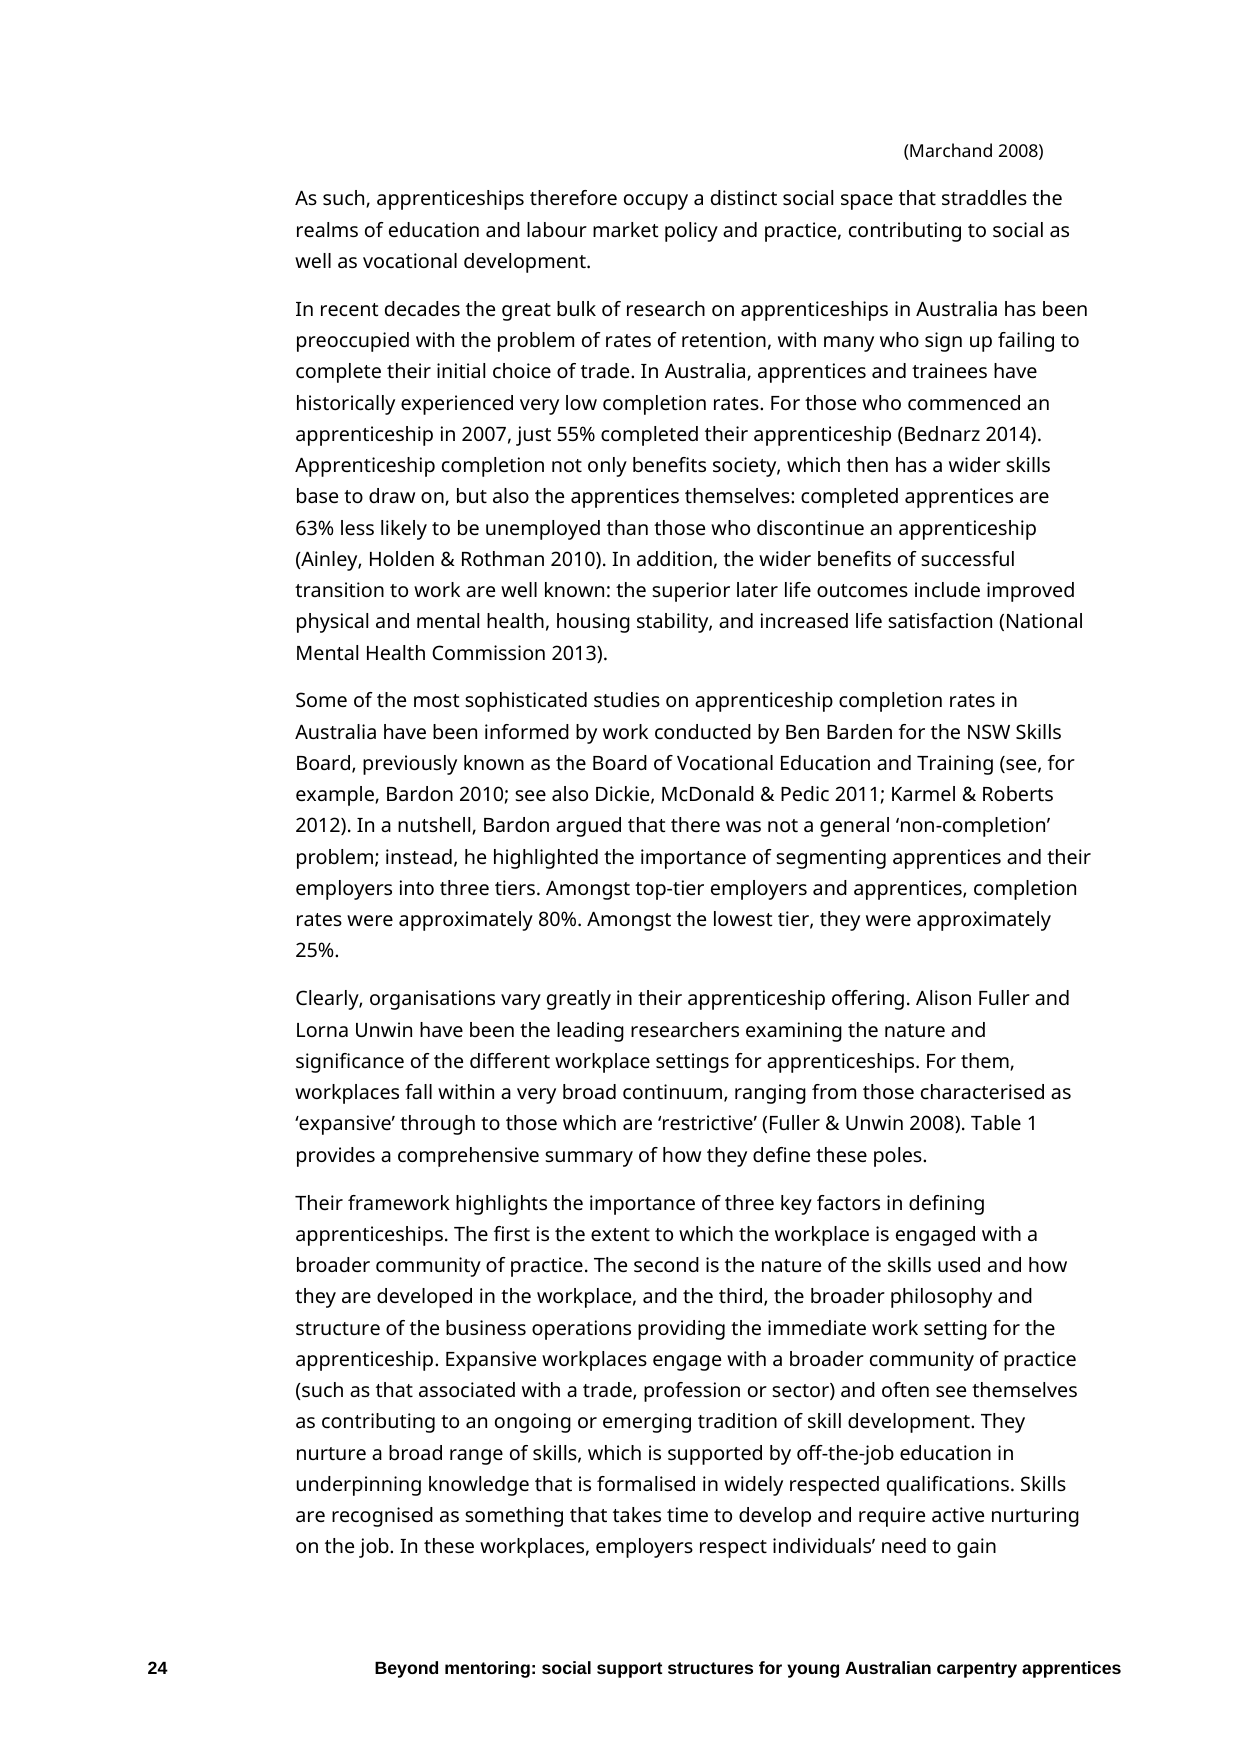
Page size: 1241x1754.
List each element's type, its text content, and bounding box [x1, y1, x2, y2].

text (Marchand 2008) [354, 133, 1019, 164]
text Clearly, organisations vary greatly in their apprenticeship offering. Alison Fuller and Lorna Unwin have been the leading researchers examining the nature and significance of the different workplace settings for apprenticeships. For them, workplaces fall within a very broad continuum, ranging from those characterised as ‘expansive’ through to those which are ‘restrictive’ (Fuller & Unwin 2008). Table 1 provides a comprehensive summary of how they define these poles. [295, 981, 1092, 1168]
text As such, apprenticeships therefore occupy a distinct social space that straddles the realms of education and labour market policy and practice, contributing to social as well as vocational development. [295, 181, 1092, 274]
text In recent decades the great bulk of research on apprenticeships in Australia has been preoccupied with the problem of rates of retention, with many who sign up failing to complete their initial choice of trade. In Australia, apprentices and trainees have historically experienced very low completion rates. For those who commenced an apprenticeship in 2007, just 55% completed their apprenticeship (Bednarz 2014). Apprenticeship completion not only benefits society, which then has a wider skills base to draw on, but also the apprentices themselves: completed apprentices are 63% less likely to be unemployed than those who discontinue an apprenticeship (Ainley, Holden & Rothman 2010). In addition, the wider benefits of successful transition to work are well known: the superior later life outcomes include improved physical and mental health, housing stability, and increased life satisfaction (National Mental Health Commission 2013). [295, 291, 1092, 666]
text Some of the most sophisticated studies on apprenticeship completion rates in Australia have been informed by work conducted by Ben Barden for the NSW Skills Board, previously known as the Board of Vocational Education and Training (see, for example, Bardon 2010; see also Dickie, McDonald & Pedic 2011; Karmel & Roberts 2012). In a nutshell, Bardon argued that there was not a general ‘non-completion’ problem; instead, he highlighted the importance of segmenting apprentices and their employers into three tiers. Amongst top-tier employers and apprentices, completion rates were approximately 80%. Amongst the lowest tier, they were approximately 25%. [295, 683, 1092, 964]
